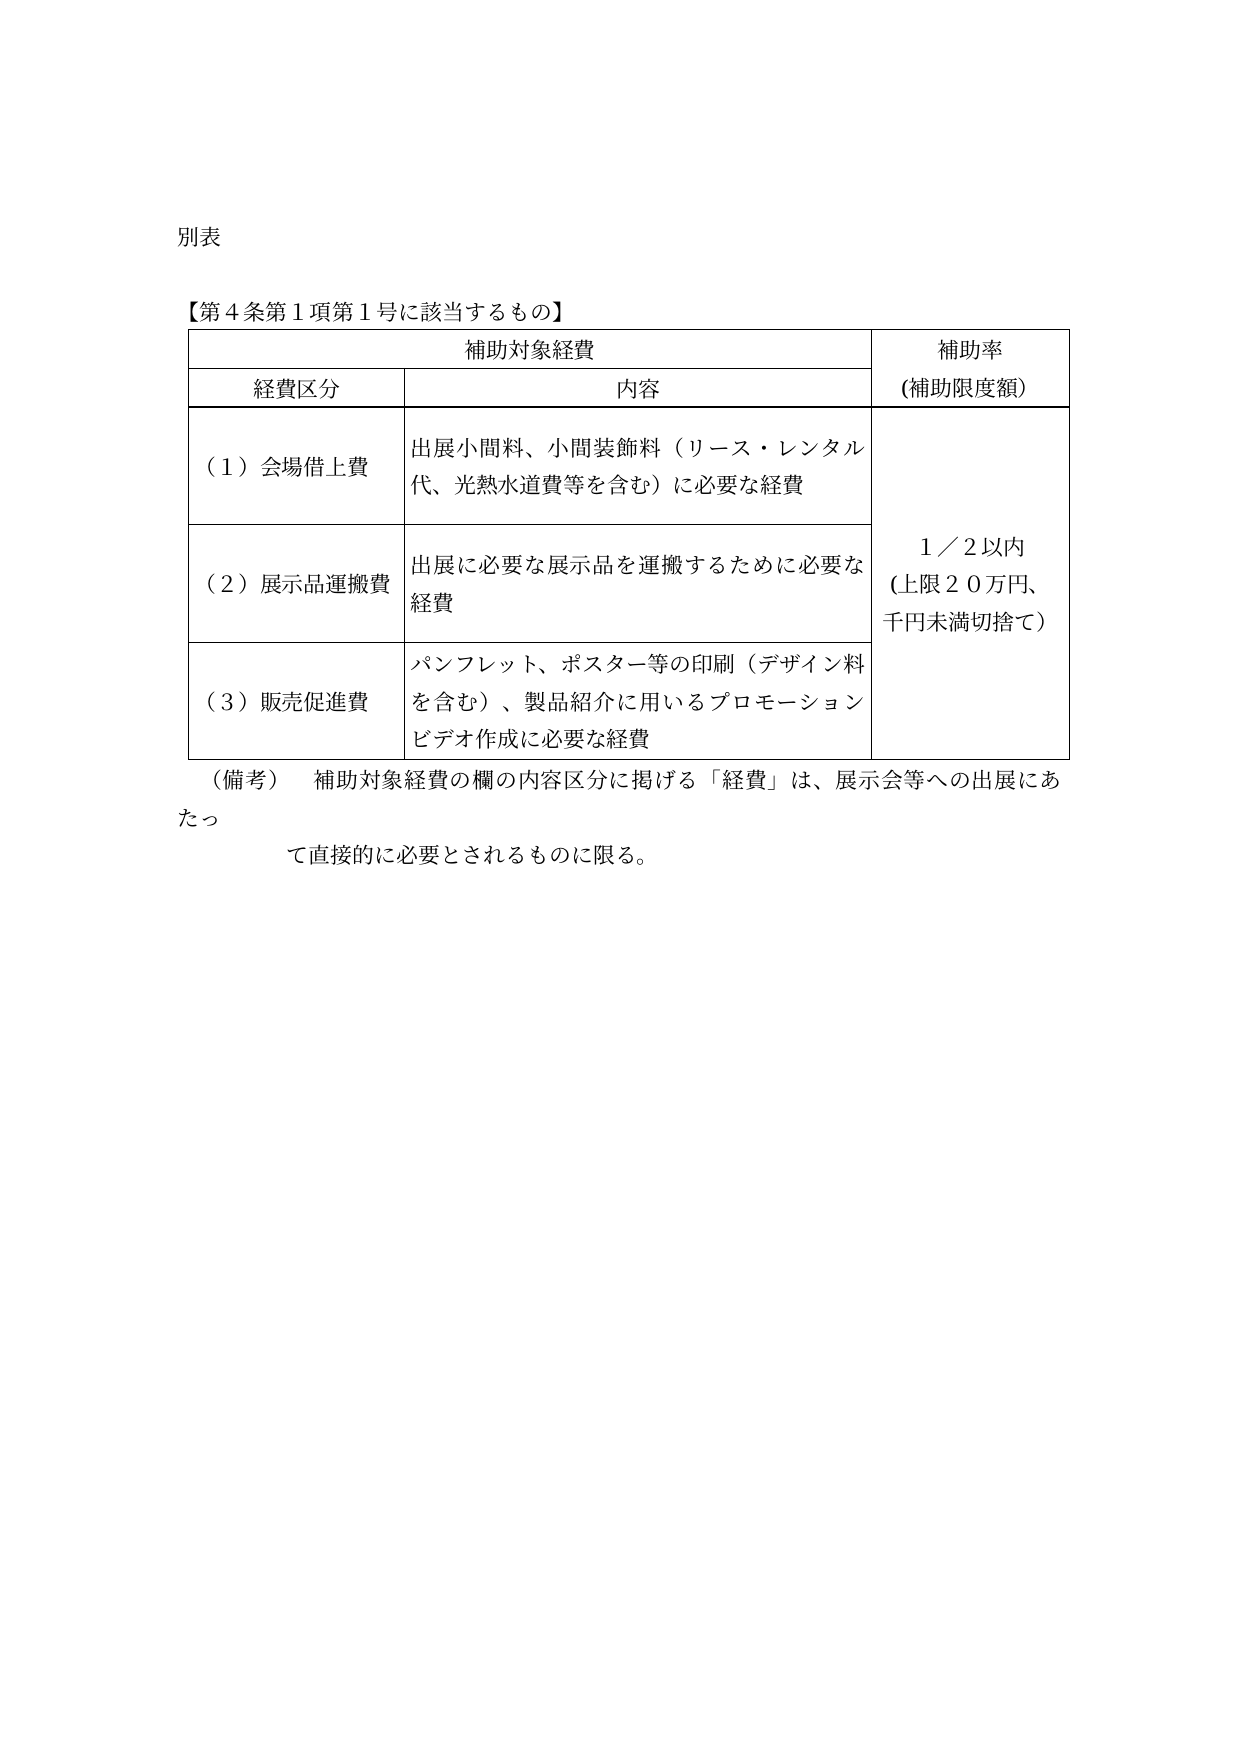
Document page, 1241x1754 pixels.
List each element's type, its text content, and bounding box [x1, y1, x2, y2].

table_cell パンフレット、ポスター等の印刷（デザイン料を含む）、製品紹介に用いるプロモーションビデオ作成に必要な経費 [405, 643, 871, 759]
table_cell 出展小間料、小間装飾料（リース・レンタル代、光熱水道費等を含む）に必要な経費 [405, 408, 871, 524]
text 【第４条第１項第１号に該当するもの】 [177, 292, 1063, 329]
text （備考） 補助対象経費の欄の内容区分に掲げる「経費」は、展示会等への出展にあたっ [177, 760, 1063, 835]
table_cell 経費区分 [189, 369, 404, 406]
table_header 補助対象経費 [189, 330, 871, 368]
table_cell 内容 [405, 369, 871, 406]
table_cell （２）展示品運搬費 [189, 525, 404, 642]
table_cell 出展に必要な展示品を運搬するために必要な経費 [405, 525, 871, 642]
table_cell （１）会場借上費 [189, 408, 404, 524]
table_cell １／２以内 (上限２０万円、 千円未満切捨て） [872, 408, 1069, 759]
table_header 補助率 (補助限度額） [872, 330, 1069, 406]
text て直接的に必要とされるものに限る。 [177, 835, 1063, 873]
table_cell （３）販売促進費 [189, 643, 404, 759]
text 別表 [177, 217, 1063, 254]
